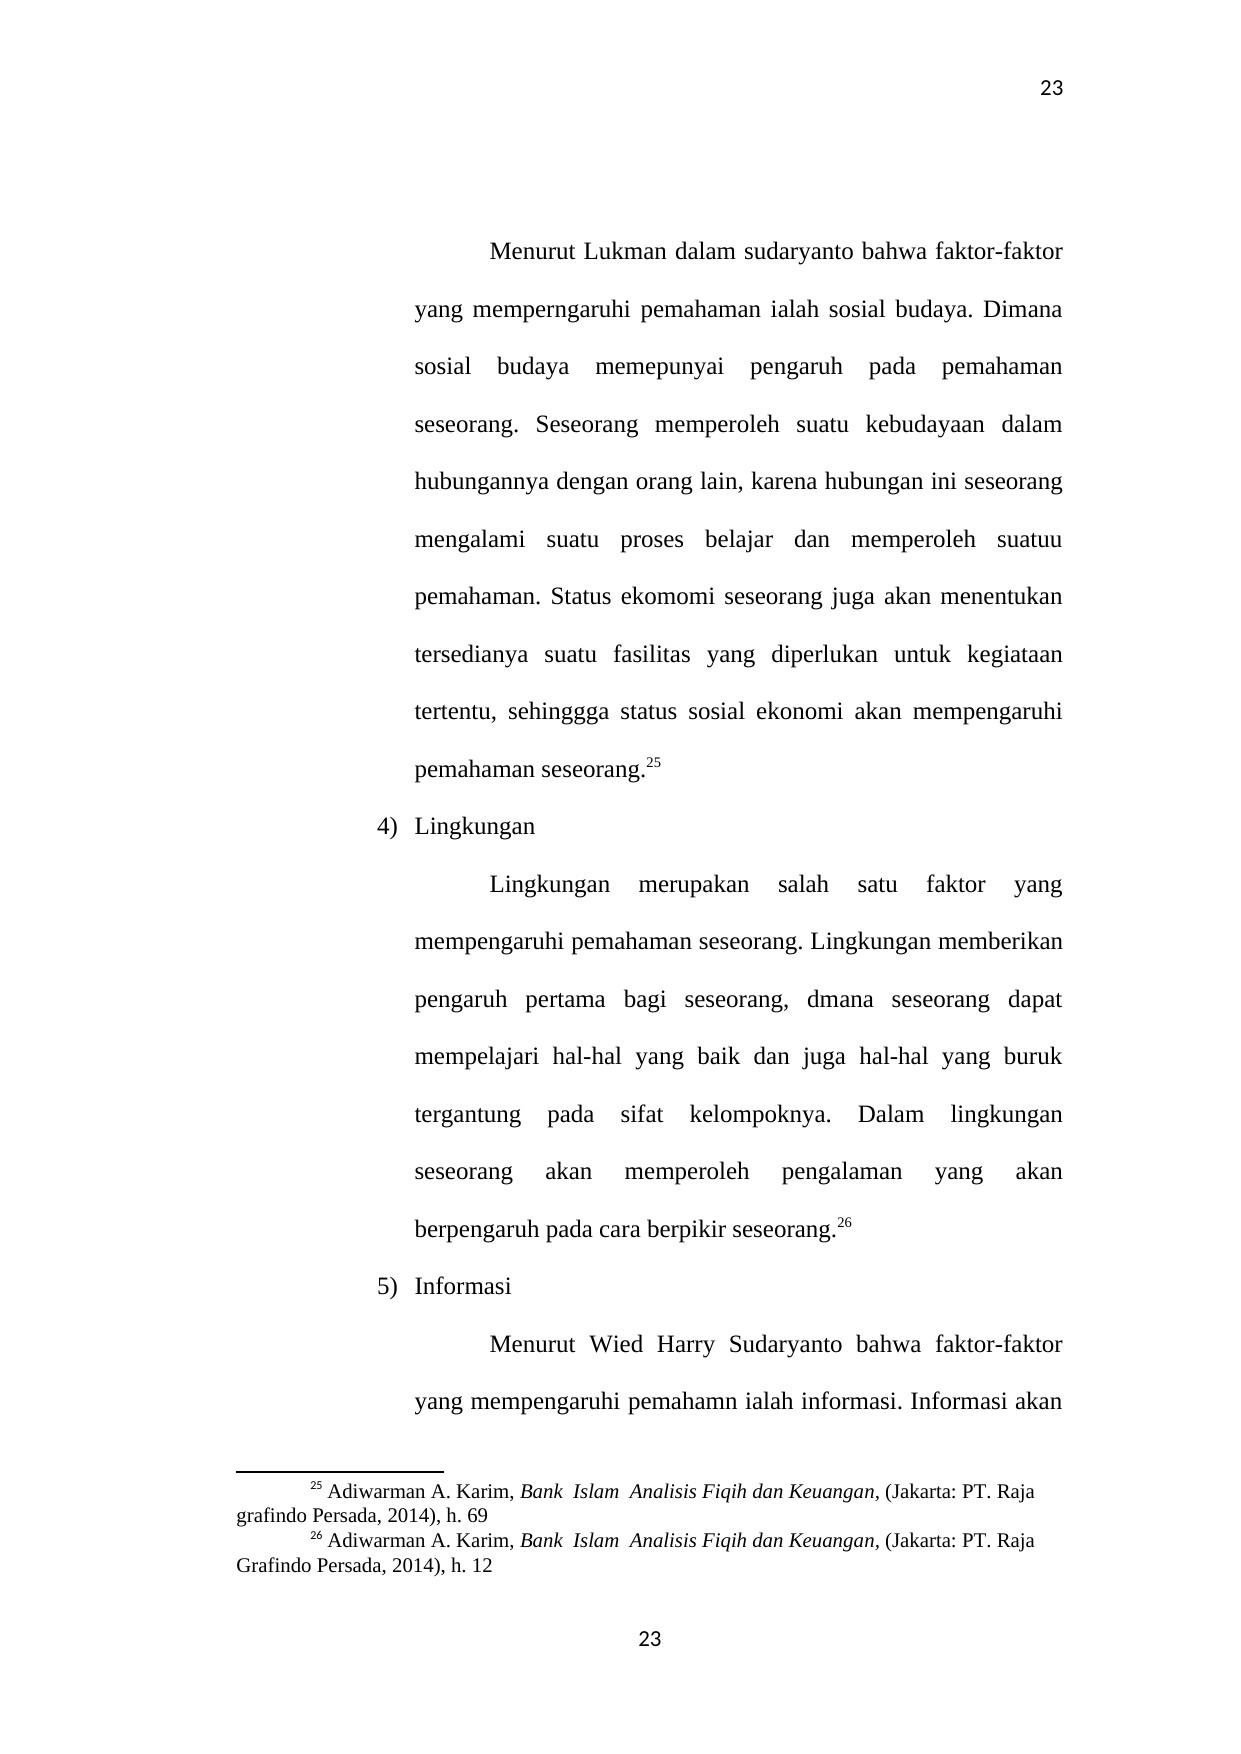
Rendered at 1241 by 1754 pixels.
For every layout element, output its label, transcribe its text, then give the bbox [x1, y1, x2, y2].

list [414, 1329, 1063, 1415]
list Lingkungan [377, 811, 1063, 840]
list Menurut Lukman dalam sudaryanto bahwa faktor-faktor yang memperngaruhi pemahaman ialah sosial budaya. Dimana sosial budaya memepunyai pengaruh pada pemahaman seseorang. Seseorang memperoleh suatu kebudayaan dalam hubungannya dengan orang lain, karena hubungan ini seseorang mengalami suatu proses belajar dan memperoleh suatuu pemahaman. Status ekomomi seseorang juga akan menentukan tersedianya suatu fasilitas yang diperlukan untuk kegiataan tertentu, sehinggga status sosial ekonomi akan mempengaruhi pemahaman seseorang. [414, 236, 1063, 782]
list Informasi [377, 1271, 1063, 1300]
list Lingkungan merupakan salah satu faktor yang mempengaruhi pemahaman seseorang. Lingkungan memberikan pengaruh pertama bagi seseorang, dmana seseorang dapat mempelajari hal-hal yang baik dan juga hal-hal yang buruk tergantung pada sifat kelompoknya. Dalam lingkungan seseorang akan memperoleh pengalaman yang akan berpengaruh pada cara berpikir seseorang. [414, 869, 1063, 1242]
